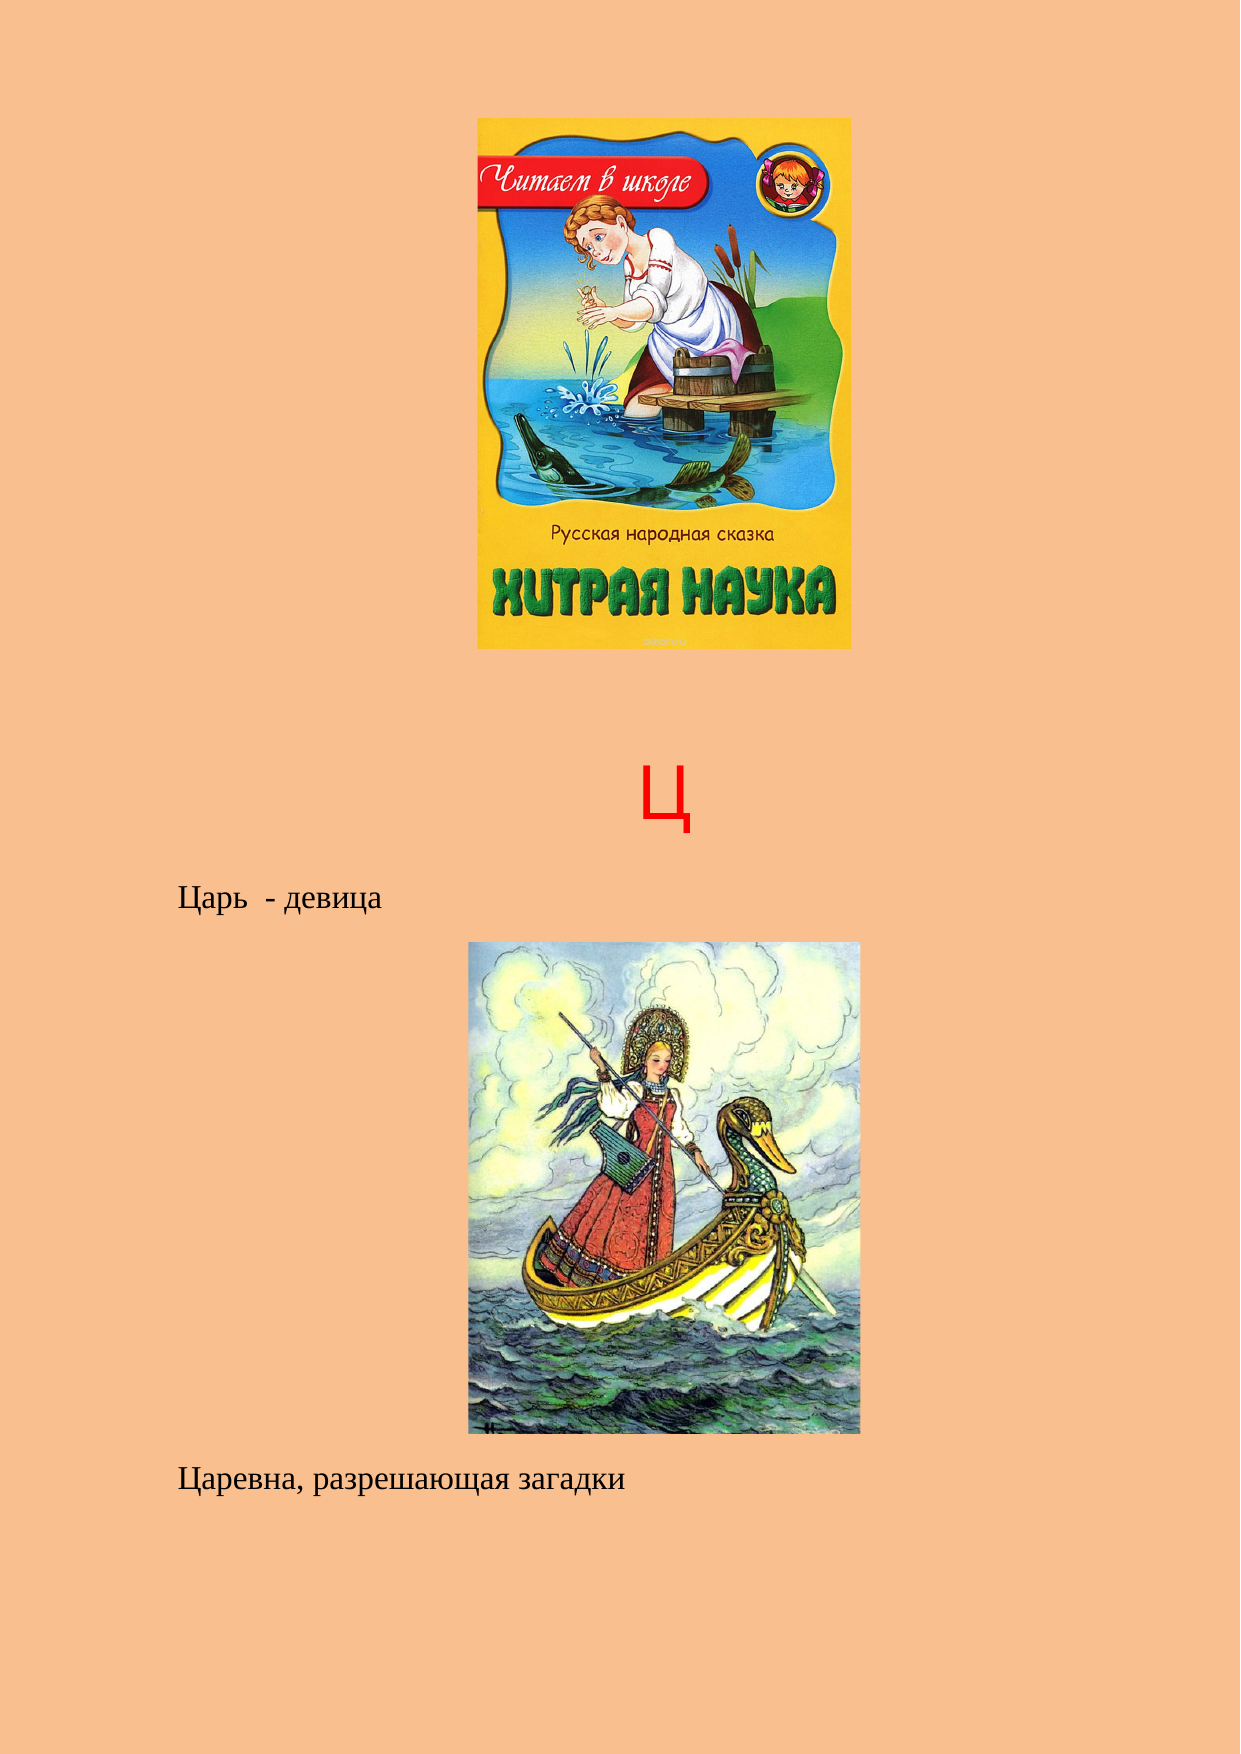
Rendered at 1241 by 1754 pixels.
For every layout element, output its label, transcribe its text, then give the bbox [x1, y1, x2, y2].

picture [477, 118, 852, 649]
text Ц [177, 739, 1152, 841]
text Царевна, разрешающая загадки [177, 1458, 1152, 1497]
text Царь - девица [177, 877, 1152, 916]
picture [468, 942, 861, 1434]
